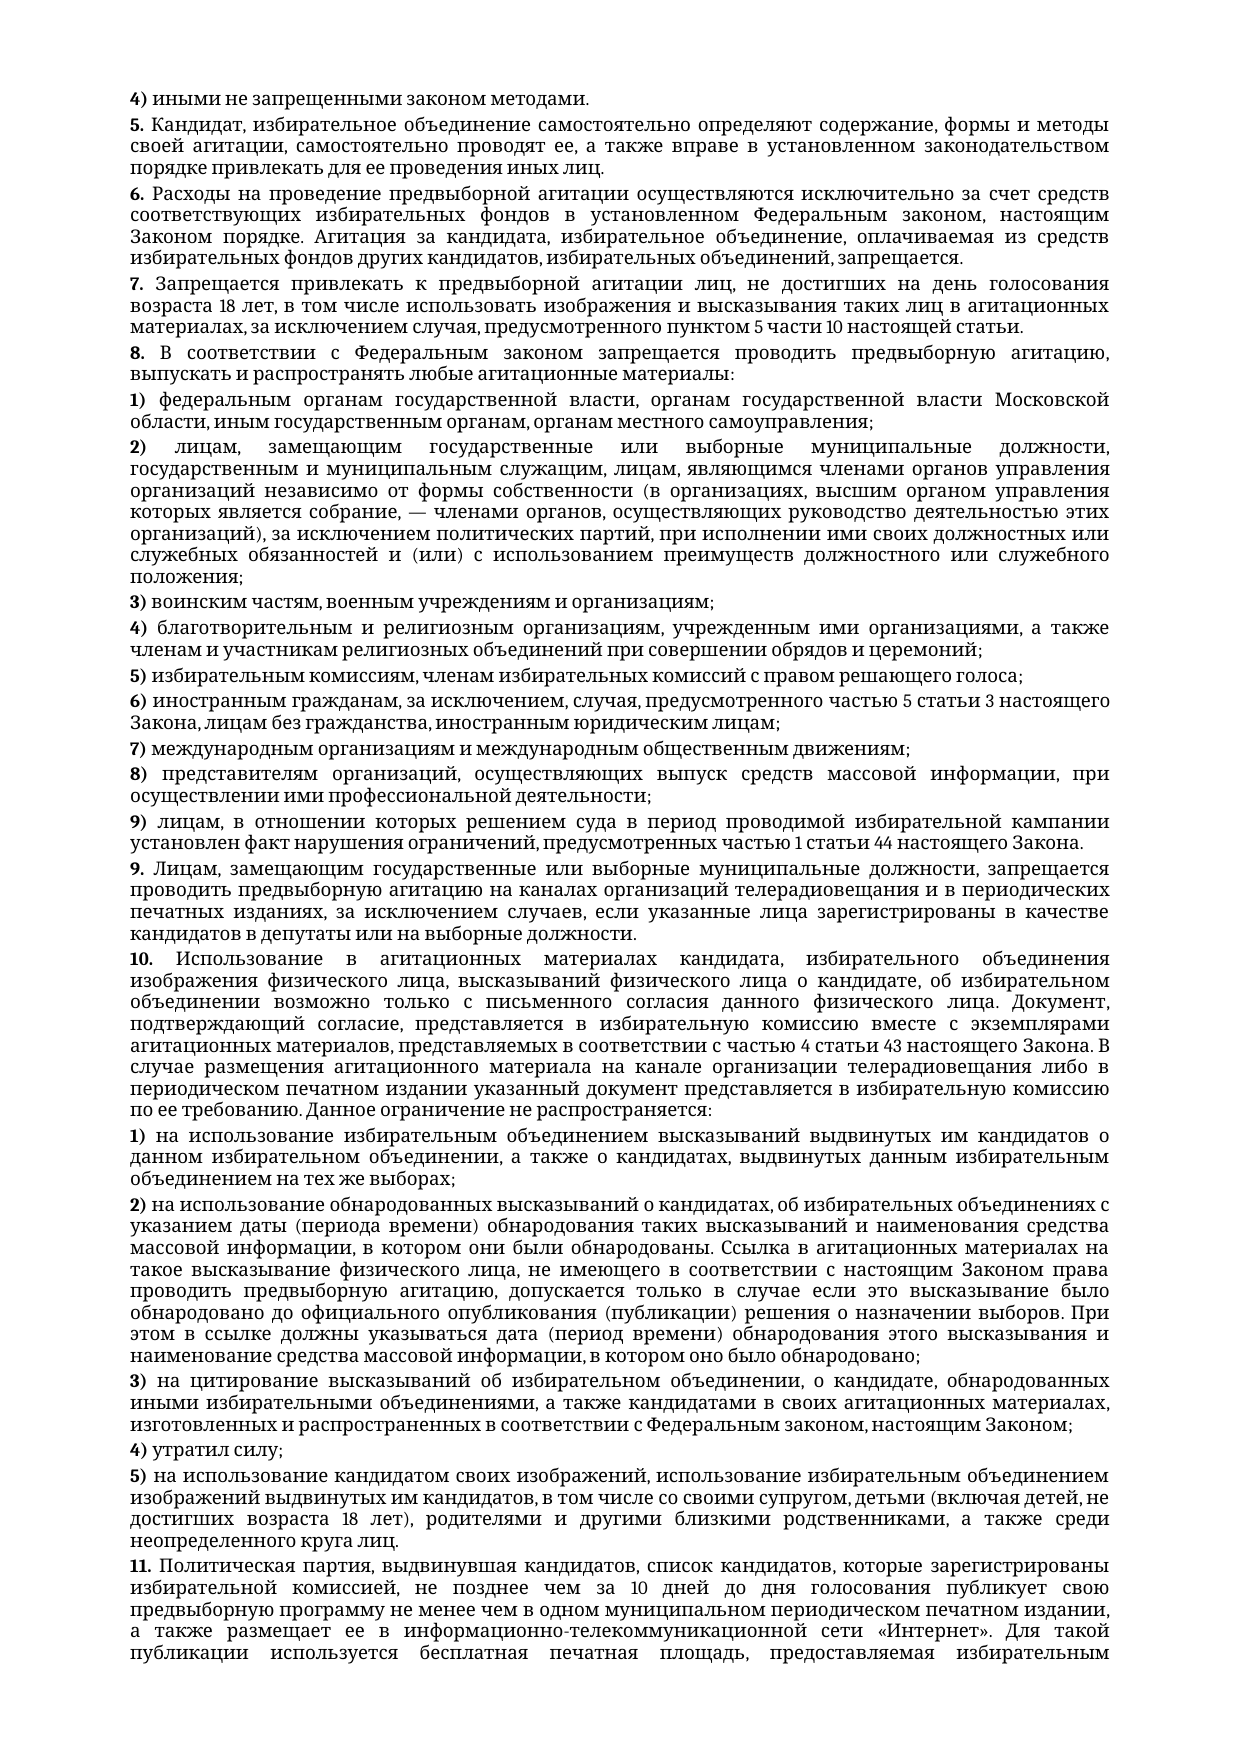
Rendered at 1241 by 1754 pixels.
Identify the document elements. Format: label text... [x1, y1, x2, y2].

text 9. Лицам, замещающим государственные или выборные муниципальные должности, запрещается проводить предвыборную агитацию на каналах организаций телерадиовещания и в периодических печатных изданиях, за исключением случаев, если указанные лица зарегистрированы в качестве кандидатов в депутаты или на выборные должности. [130, 858, 1110, 945]
text 1) федеральным органам государственной власти, органам государственной власти Московской области, иным государственным органам, органам местного самоуправления; [130, 390, 1110, 433]
text 2) лицам, замещающим государственные или выборные муниципальные должности, государственным и муниципальным служащим, лицам, являющимся членами органов управления организаций независимо от формы собственности (в организациях, высшим органом управления которых является собрание, — членами органов, осуществляющих руководство деятельностью этих организаций), за исключением политических партий, при исполнении ими своих должностных или служебных обязанностей и (или) с использованием преимуществ должностного или служебного положения; [130, 437, 1110, 588]
text 4) утратил силу; [130, 1440, 1110, 1461]
text 5. Кандидат, избирательное объединение самостоятельно определяют содержание, формы и методы своей агитации, самостоятельно проводят ее, а также вправе в установленном законодательством порядке привлекать для ее проведения иных лиц. [130, 114, 1110, 179]
text 1) на использование избирательным объединением высказываний выдвинутых им кандидатов о данном избирательном объединении, а также о кандидатах, выдвинутых данным избирательным объединением на тех же выборах; [130, 1126, 1110, 1190]
text 4) иными не запрещенными законом методами. [130, 88, 1110, 110]
text 5) на использование кандидатом своих изображений, использование избирательным объединением изображений выдвинутых им кандидатов, в том числе со своими супругом, детьми (включая детей, не достигших возраста 18 лет), родителями и другими близкими родственниками, а также среди неопределенного круга лиц. [130, 1466, 1110, 1552]
text 8. В соответствии с Федеральным законом запрещается проводить предвыборную агитацию, выпускать и распространять любые агитационные материалы: [130, 342, 1110, 386]
text 2) на использование обнародованных высказываний о кандидатах, об избирательных объединениях с указанием даты (периода времени) обнародования таких высказываний и наименования средства массовой информации, в котором они были обнародованы. Ссылка в агитационных материалах на такое высказывание физического лица, не имеющего в соответствии с настоящим Законом права проводить предвыборную агитацию, допускается только в случае если это высказывание было обнародовано до официального опубликования (публикации) решения о назначении выборов. При этом в ссылке должны указываться дата (период времени) обнародования этого высказывания и наименование средства массовой информации, в котором оно было обнародовано; [130, 1194, 1110, 1367]
text 7. Запрещается привлекать к предвыборной агитации лиц, не достигших на день голосования возраста 18 лет, в том числе использовать изображения и высказывания таких лиц в агитационных материалах, за исключением случая, предусмотренного пунктом 5 части 10 настоящей статьи. [130, 273, 1110, 338]
text 7) международным организациям и международным общественным движениям; [130, 738, 1110, 760]
text 3) на цитирование высказываний об избирательном объединении, о кандидате, обнародованных иными избирательными объединениями, а также кандидатами в своих агитационных материалах, изготовленных и распространенных в соответствии с Федеральным законом, настоящим Законом; [130, 1371, 1110, 1436]
text 3) воинским частям, военным учреждениям и организациям; [130, 592, 1110, 614]
text 6) иностранным гражданам, за исключением, случая, предусмотренного частью 5 статьи 3 настоящего Закона, лицам без гражданства, иностранным юридическим лицам; [130, 691, 1110, 734]
text 5) избирательным комиссиям, членам избирательных комиссий с правом решающего голоса; [130, 665, 1110, 687]
text 9) лицам, в отношении которых решением суда в период проводимой избирательной кампании установлен факт нарушения ограничений, предусмотренных частью 1 статьи 44 настоящего Закона. [130, 811, 1110, 854]
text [130, 1556, 1110, 1664]
text 10. Использование в агитационных материалах кандидата, избирательного объединения изображения физического лица, высказываний физического лица о кандидате, об избирательном объединении возможно только с письменного согласия данного физического лица. Документ, подтверждающий согласие, представляется в избирательную комиссию вместе с экземплярами агитационных материалов, представляемых в соответствии с частью 4 статьи 43 настоящего Закона. В случае размещения агитационного материала на канале организации телерадиовещания либо в периодическом печатном издании указанный документ представляется в избирательную комиссию по ее требованию. Данное ограничение не распространяется: [130, 949, 1110, 1121]
text 6. Расходы на проведение предвыборной агитации осуществляются исключительно за счет средств соответствующих избирательных фондов в установленном Федеральным законом, настоящим Законом порядке. Агитация за кандидата, избирательное объединение, оплачиваемая из средств избирательных фондов других кандидатов, избирательных объединений, запрещается. [130, 183, 1110, 269]
text 8) представителям организаций, осуществляющих выпуск средств массовой информации, при осуществлении ими профессиональной деятельности; [130, 764, 1110, 807]
text 4) благотворительным и религиозным организациям, учрежденным ими организациями, а также членам и участникам религиозных объединений при совершении обрядов и церемоний; [130, 618, 1110, 661]
